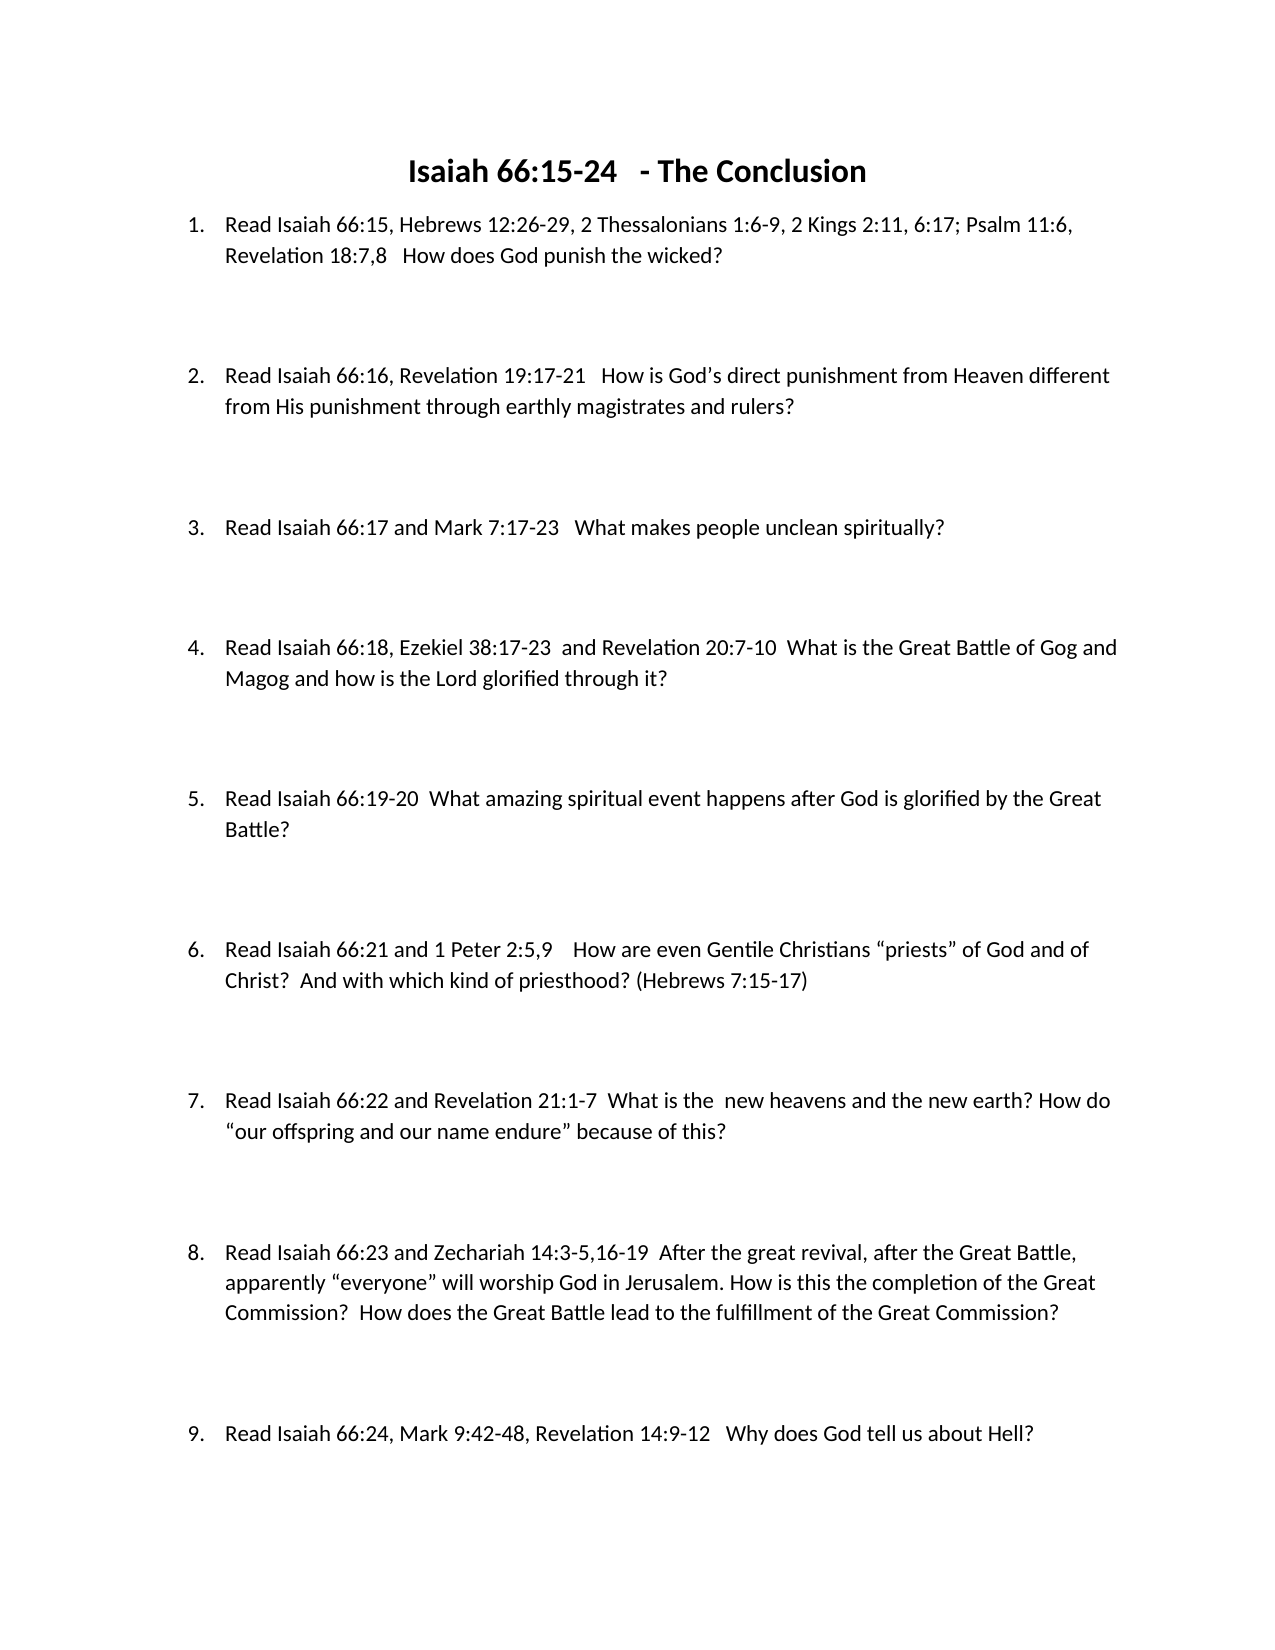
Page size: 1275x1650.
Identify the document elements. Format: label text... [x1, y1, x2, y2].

list Read Isaiah 66:22 and Revelation 21:1-7 What is the new heavens and the new earth? How do “our offspring and our name endure” because of this? [187, 1087, 1125, 1236]
list Read Isaiah 66:15, Hebrews 12:26-29, 2 Thessalonians 1:6-9, 2 Kings 2:11, 6:17; Psalm 11:6, Revelation 18:7,8 How does God punish the wicked? [187, 211, 1125, 359]
list Read Isaiah 66:21 and 1 Peter 2:5,9 How are even Gentile Christians “priests” of God and of Christ? And with which kind of priesthood? (Hebrews 7:15-17) [187, 936, 1125, 1084]
text Isaiah 66:15-24 - The Conclusion [150, 150, 1125, 191]
list Read Isaiah 66:18, Ezekiel 38:17-23 and Revelation 20:7-10 What is the Great Battle of Gog and Magog and how is the Lord glorified through it? [187, 633, 1125, 782]
list Read Isaiah 66:24, Mark 9:42-48, Revelation 14:9-12 Why does God tell us about Hell? [187, 1419, 1125, 1447]
list Read Isaiah 66:16, Revelation 19:17-21 How is God’s direct punishment from Heaven different from His punishment through earthly magistrates and rulers? [187, 362, 1125, 511]
list Read Isaiah 66:23 and Zechariah 14:3-5,16-19 After the great revival, after the Great Battle, apparently “everyone” will worship God in Jerusalem. How is this the completion of the Great Commission? How does the Great Battle lead to the fulfillment of the Great Commission? [187, 1238, 1125, 1417]
list Read Isaiah 66:17 and Mark 7:17-23 What makes people unclean spiritually? [187, 513, 1125, 631]
list Read Isaiah 66:19-20 What amazing spiritual event happens after God is glorified by the Great Battle? [187, 784, 1125, 933]
